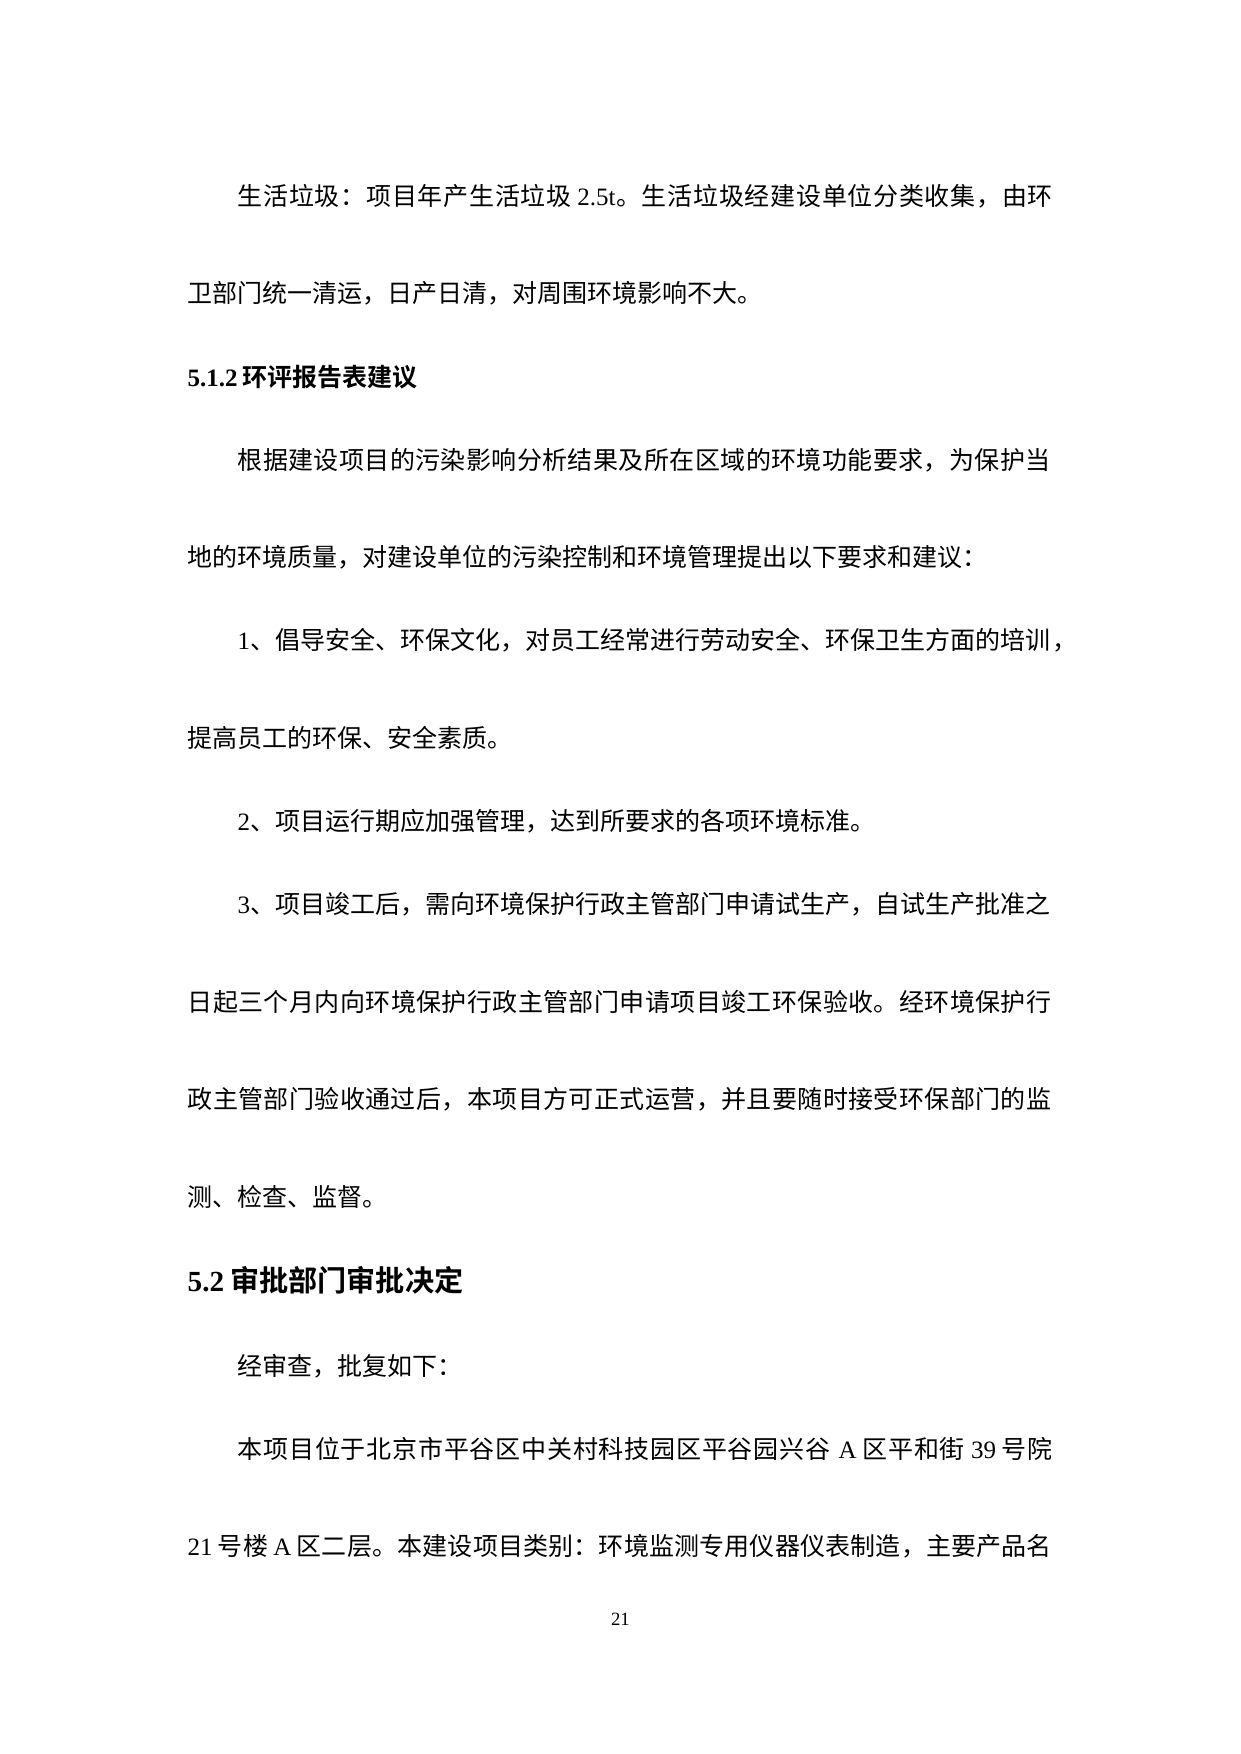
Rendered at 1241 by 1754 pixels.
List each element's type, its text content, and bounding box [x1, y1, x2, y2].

text 根据建设项目的污染影响分析结果及所在区域的环境功能要求，为保护当地的环境质量，对建设单位的污染控制和环境管理提出以下要求和建议： [187, 426, 1053, 588]
text 生活垃圾：项目年产生活垃圾2.5t。生活垃圾经建设单位分类收集，由环卫部门统一清运，日产日清，对周围环境影响不大。 [187, 162, 1053, 324]
text 经审查，批复如下： [187, 1332, 1053, 1397]
text 1、倡导安全、环保文化，对员工经常进行劳动安全、环保卫生方面的培训，提高员工的环保、安全素质。 [187, 606, 1053, 769]
text 5.1.2环评报告表建议 [187, 343, 1053, 408]
text 5.2审批部门审批决定 [187, 1246, 1053, 1311]
text 3、项目竣工后，需向环境保护行政主管部门申请试生产，自试生产批准之日起三个月内向环境保护行政主管部门申请项目竣工环保验收。经环境保护行政主管部门验收通过后，本项目方可正式运营，并且要随时接受环保部门的监测、检查、监督。 [187, 870, 1053, 1228]
text 2、项目运行期应加强管理，达到所要求的各项环境标准。 [187, 787, 1053, 852]
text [187, 1415, 1053, 1577]
